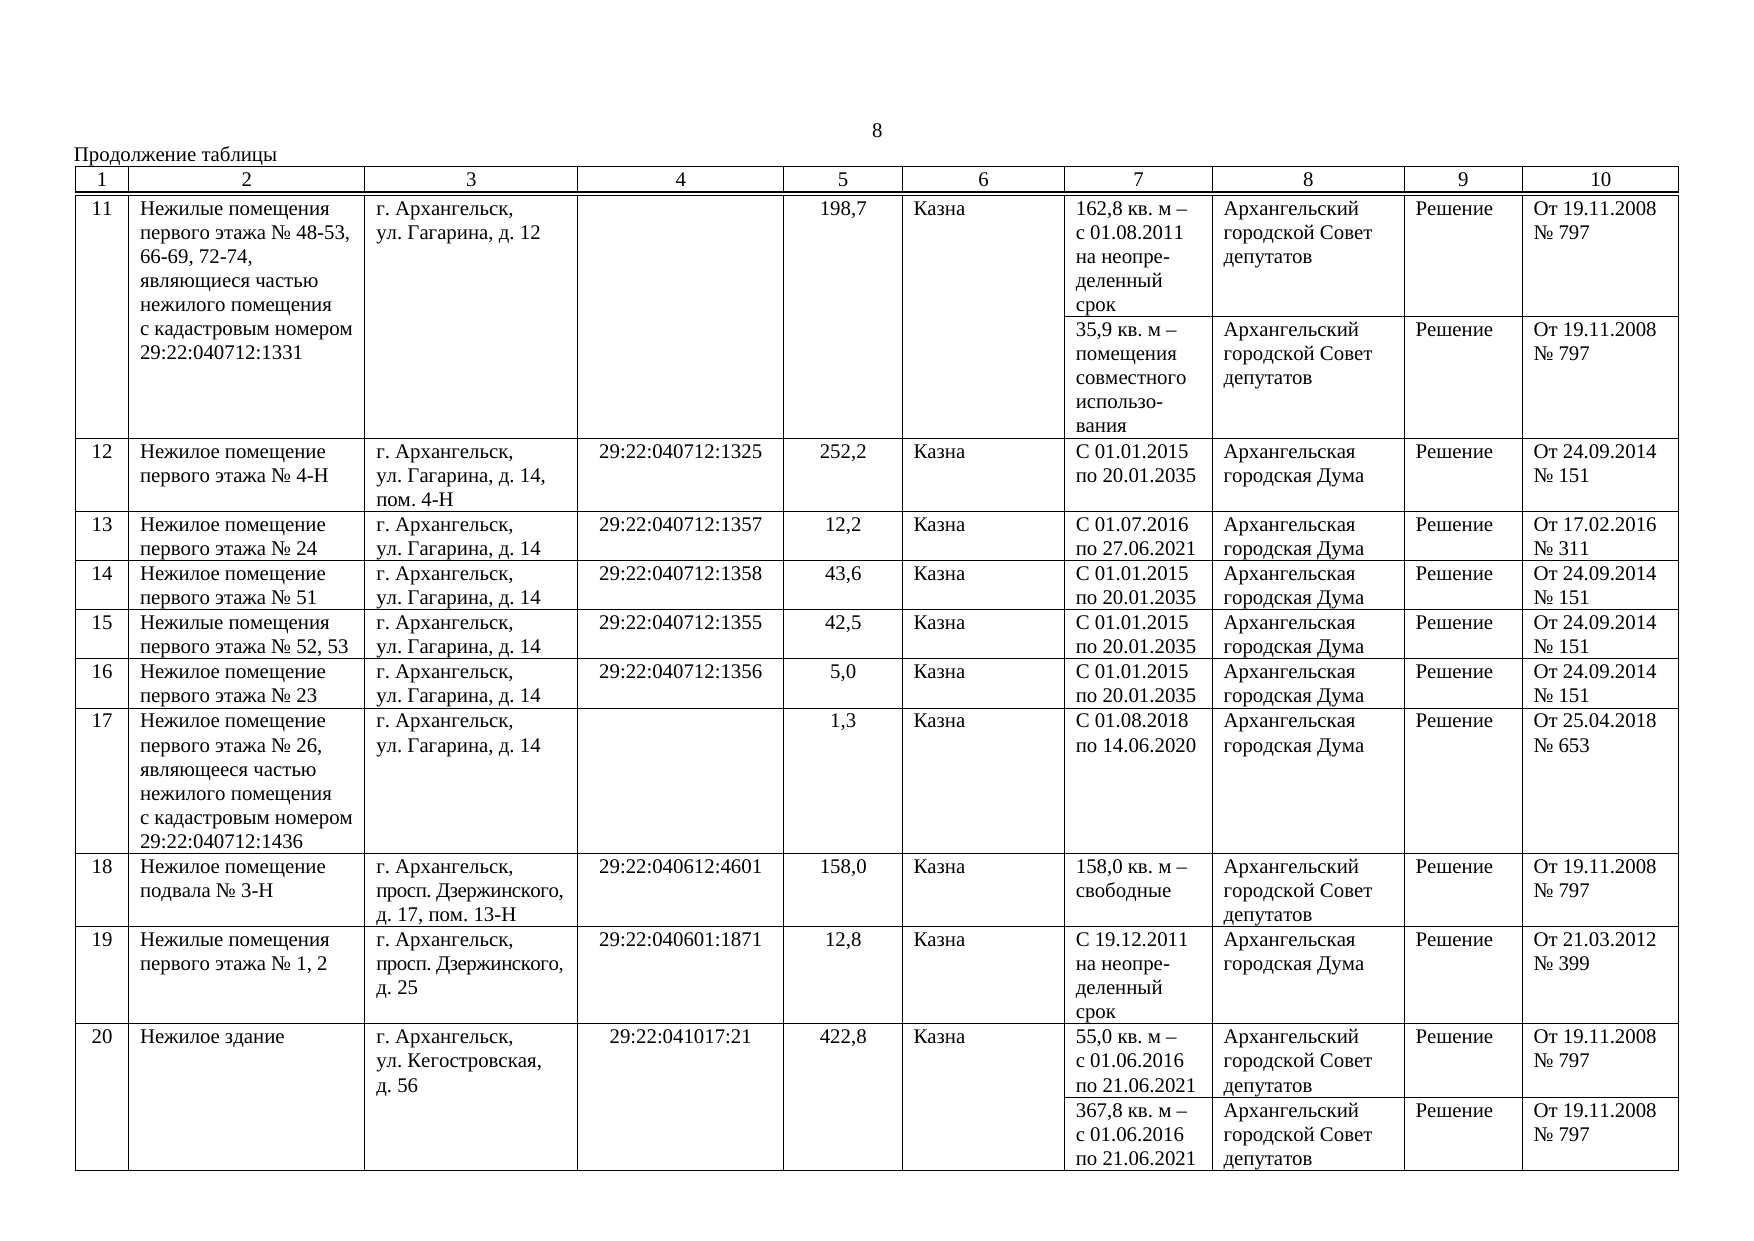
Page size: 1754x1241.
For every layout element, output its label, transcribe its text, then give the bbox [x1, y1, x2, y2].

table_cell Нежилое здание [129, 1024, 364, 1170]
table_cell 12,8 [784, 927, 902, 1023]
table_cell 43,6 [784, 561, 902, 609]
table_cell Решение [1405, 561, 1522, 609]
table_cell Решение [1405, 659, 1522, 707]
table_cell г. Архангельск, ул. Гагарина, д. 14 [365, 561, 577, 609]
table_cell 29:22:040612:4601 [578, 854, 783, 926]
table_cell С 19.12.2011 на неопре-деленный срок [1065, 927, 1212, 1023]
table_cell Нежилое помещение первого этажа № 26, являющееся частью нежилого помещения с кадастровым номером 29:22:040712:1436 [129, 709, 364, 853]
table_cell 29:22:040712:1357 [578, 512, 783, 560]
table_cell От 24.09.2014 № 151 [1523, 561, 1678, 609]
table_cell г. Архангельск, ул. Гагарина, д. 14 [365, 610, 577, 658]
table_cell Нежилые помещения первого этажа № 52, 53 [129, 610, 364, 658]
table_cell Архангельский городской Совет депутатов [1213, 317, 1404, 437]
table_cell Казна [903, 610, 1064, 658]
table_cell 14 [76, 561, 128, 609]
table_cell Казна [903, 927, 1064, 1023]
table_cell Нежилые помещения первого этажа № 1, 2 [129, 927, 364, 1023]
table_cell Казна [903, 439, 1064, 511]
table_cell Нежилое помещение первого этажа № 4-Н [129, 439, 364, 511]
table_header Архангельский городской Совет депутатов [1213, 196, 1404, 316]
table_cell Архангельская городская Дума [1213, 439, 1404, 511]
table_header Нежилые помещения первого этажа № 48-53, 66-69, 72-74, являющиеся частью нежилого помещения с кадастровым номером 29:22:040712:1331 [129, 196, 364, 437]
table_cell Казна [903, 512, 1064, 560]
table_cell Казна [903, 561, 1064, 609]
table_cell 29:22:040601:1871 [578, 927, 783, 1023]
table_cell 158,0 кв. м – свободные [1065, 854, 1212, 926]
table_cell 5,0 [784, 659, 902, 707]
table_cell Казна [903, 854, 1064, 926]
table_cell г. Архангельск, просп. Дзержинского, д. 17, пом. 13-Н [365, 854, 577, 926]
table_cell От 24.09.2014 № 151 [1523, 439, 1678, 511]
table_cell От 19.11.2008 № 797 [1523, 1024, 1678, 1097]
table_cell Нежилое помещение первого этажа № 23 [129, 659, 364, 707]
table_header г. Архангельск, ул. Гагарина, д. 12 [365, 196, 577, 437]
table_cell От 21.03.2012 № 399 [1523, 927, 1678, 1023]
table_cell Решение [1405, 610, 1522, 658]
table_header 198,7 [784, 196, 902, 437]
table_cell От 19.11.2008 № 797 [1523, 317, 1678, 437]
table_cell 12,2 [784, 512, 902, 560]
table_cell 35,9 кв. м – помещения совместного использо-вания [1065, 317, 1212, 437]
table_cell С 01.01.2015 по 20.01.2035 [1065, 439, 1212, 511]
table_cell От 25.04.2018 № 653 [1523, 709, 1678, 853]
table_cell С 01.08.2018 по 14.06.2020 [1065, 709, 1212, 853]
table_cell Архангельская городская Дума [1213, 512, 1404, 560]
table_cell 29:22:040712:1356 [578, 659, 783, 707]
table_header Казна [903, 196, 1064, 437]
table_cell Архангельская городская Дума [1213, 927, 1404, 1023]
table_cell Архангельская городская Дума [1213, 709, 1404, 853]
table_cell 19 [76, 927, 128, 1023]
table_cell С 01.01.2015 по 20.01.2035 [1065, 659, 1212, 707]
table_cell 29:22:040712:1325 [578, 439, 783, 511]
table_cell От 17.02.2016 № 311 [1523, 512, 1678, 560]
table_header От 19.11.2008 № 797 [1523, 196, 1678, 316]
table_cell 252,2 [784, 439, 902, 511]
table_cell Нежилое помещение первого этажа № 24 [129, 512, 364, 560]
table_cell 1,3 [784, 709, 902, 853]
table_cell С 01.01.2015 по 20.01.2035 [1065, 610, 1212, 658]
table_header 162,8 кв. м – с 01.08.2011 на неопре-деленный срок [1065, 196, 1212, 316]
table_cell Нежилое помещение подвала № 3-Н [129, 854, 364, 926]
table_cell 158,0 [784, 854, 902, 926]
table_cell г. Архангельск, ул. Гагарина, д. 14 [365, 512, 577, 560]
table_cell Решение [1405, 927, 1522, 1023]
table_cell Решение [1405, 854, 1522, 926]
table_cell Нежилое помещение первого этажа № 51 [129, 561, 364, 609]
table_cell Казна [903, 1024, 1064, 1170]
table_cell 15 [76, 610, 128, 658]
table_header Решение [1405, 196, 1522, 316]
table_header [578, 196, 783, 437]
table_cell 29:22:041017:21 [578, 1024, 783, 1170]
table_cell 42,5 [784, 610, 902, 658]
table_cell Казна [903, 709, 1064, 853]
table_cell г. Архангельск, ул. Гагарина, д. 14 [365, 659, 577, 707]
table_cell С 01.07.2016 по 27.06.2021 [1065, 512, 1212, 560]
table_cell С 01.01.2015 по 20.01.2035 [1065, 561, 1212, 609]
table_cell Архангельская городская Дума [1213, 659, 1404, 707]
table_cell г. Архангельск, ул. Гагарина, д. 14 [365, 709, 577, 853]
table_cell Решение [1405, 512, 1522, 560]
table_cell Решение [1405, 439, 1522, 511]
table_cell 29:22:040712:1355 [578, 610, 783, 658]
table_cell 18 [76, 854, 128, 926]
table_cell Архангельский городской Совет депутатов [1213, 854, 1404, 926]
table_cell 422,8 [784, 1024, 902, 1170]
table_cell 29:22:040712:1358 [578, 561, 783, 609]
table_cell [1213, 1098, 1404, 1170]
table_cell Решение [1405, 1098, 1522, 1170]
table_cell Решение [1405, 709, 1522, 853]
table_cell 16 [76, 659, 128, 707]
table_cell г. Архангельск, просп. Дзержинского, д. 25 [365, 927, 577, 1023]
table_cell От 24.09.2014 № 151 [1523, 659, 1678, 707]
table_header 11 [76, 196, 128, 437]
table_cell Архангельская городская Дума [1213, 610, 1404, 658]
table_cell Архангельский городской Совет депутатов [1213, 1024, 1404, 1097]
table_cell [578, 709, 783, 853]
table_cell г. Архангельск, ул. Гагарина, д. 14, пом. 4-Н [365, 439, 577, 511]
table_cell Решение [1405, 1024, 1522, 1097]
table_cell 20 [76, 1024, 128, 1170]
table_cell Решение [1405, 317, 1522, 437]
table_cell От 19.11.2008 № 797 [1523, 1098, 1678, 1170]
table_cell От 19.11.2008 № 797 [1523, 854, 1678, 926]
table_cell 13 [76, 512, 128, 560]
table_cell г. Архангельск, ул. Кегостровская, д. 56 [365, 1024, 577, 1170]
table_cell Архангельская городская Дума [1213, 561, 1404, 609]
table_cell 55,0 кв. м – с 01.06.2016 по 21.06.2021 [1065, 1024, 1212, 1097]
table_cell 367,8 кв. м – с 01.06.2016 по 21.06.2021 [1065, 1098, 1212, 1170]
table_cell 12 [76, 439, 128, 511]
table_cell 17 [76, 709, 128, 853]
table_cell Казна [903, 659, 1064, 707]
table_cell От 24.09.2014 № 151 [1523, 610, 1678, 658]
